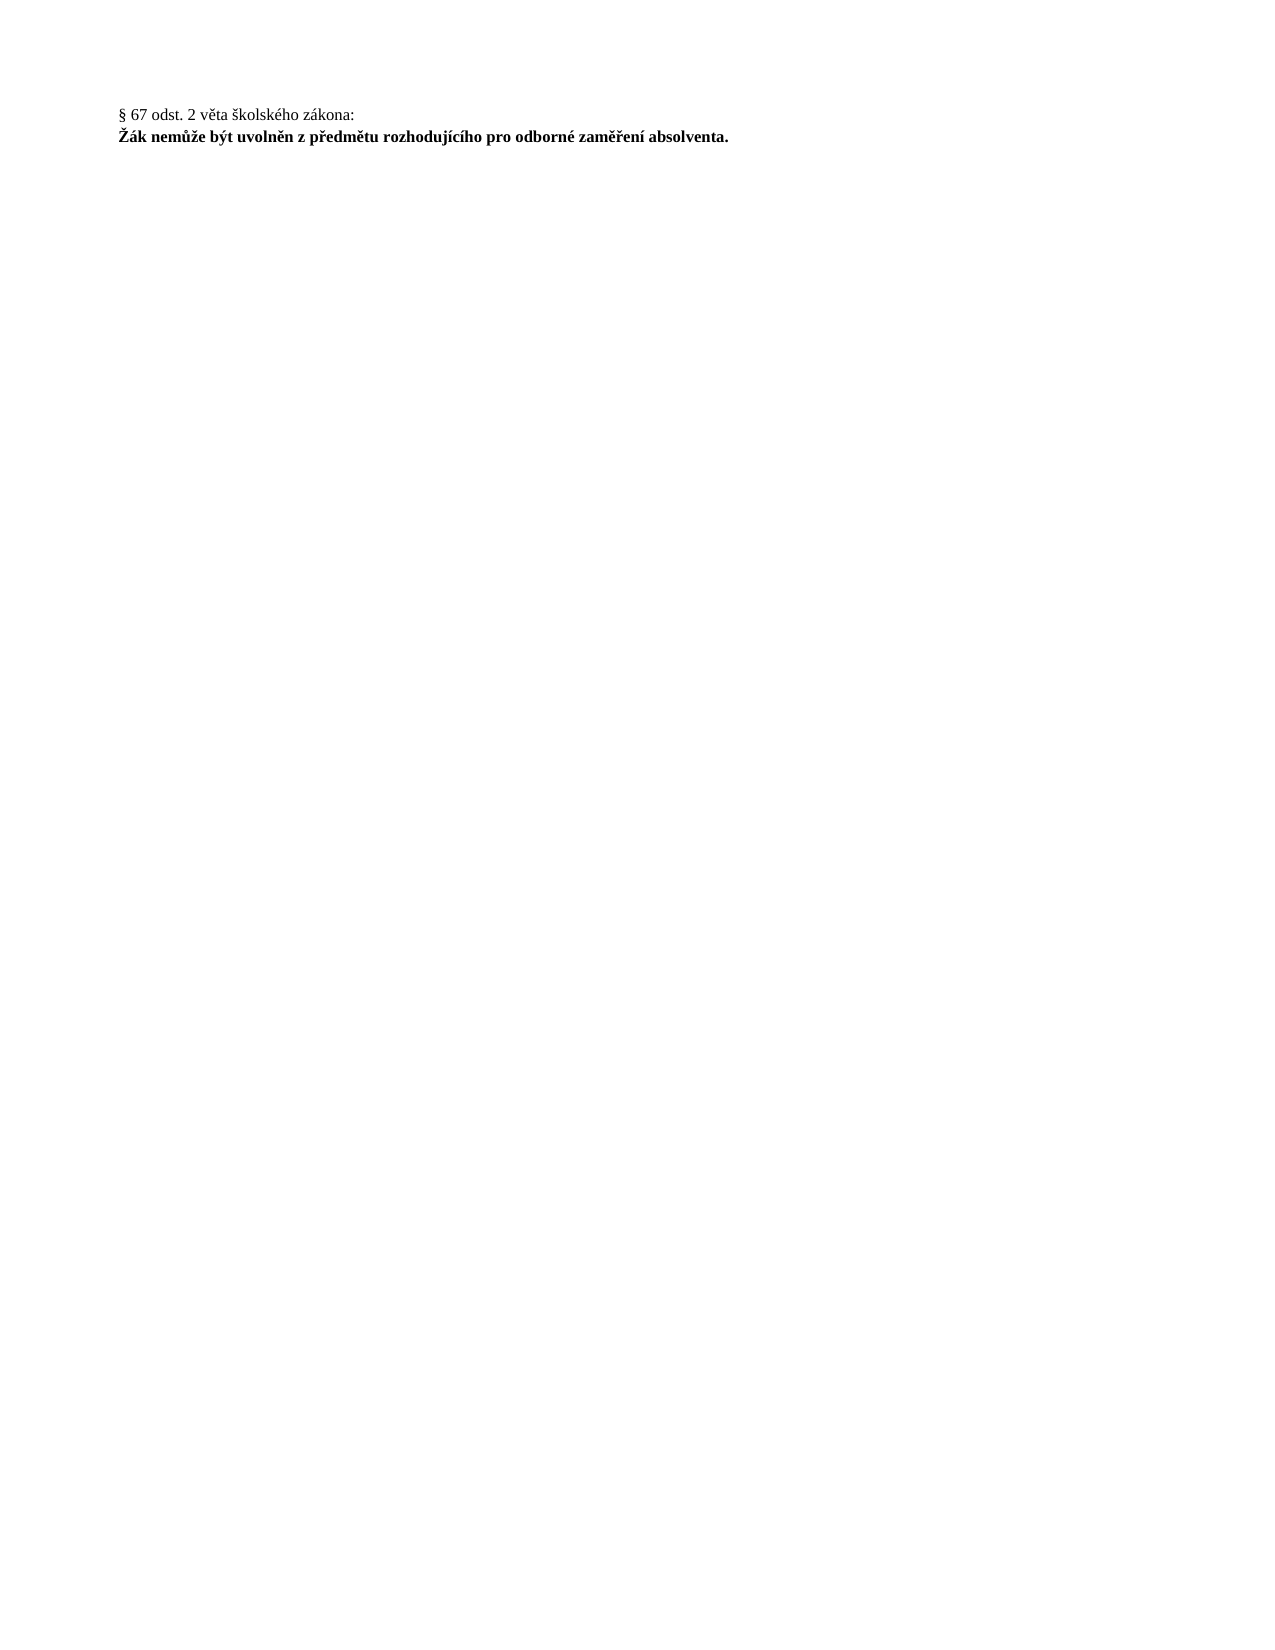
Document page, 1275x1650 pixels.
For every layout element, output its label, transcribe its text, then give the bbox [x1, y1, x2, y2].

text § 67 odst. 2 věta školského zákona: [118, 80, 1181, 124]
text Žák nemůže být uvolněn z předmětu rozhodujícího pro odborné zaměření absolventa. [118, 127, 1181, 146]
